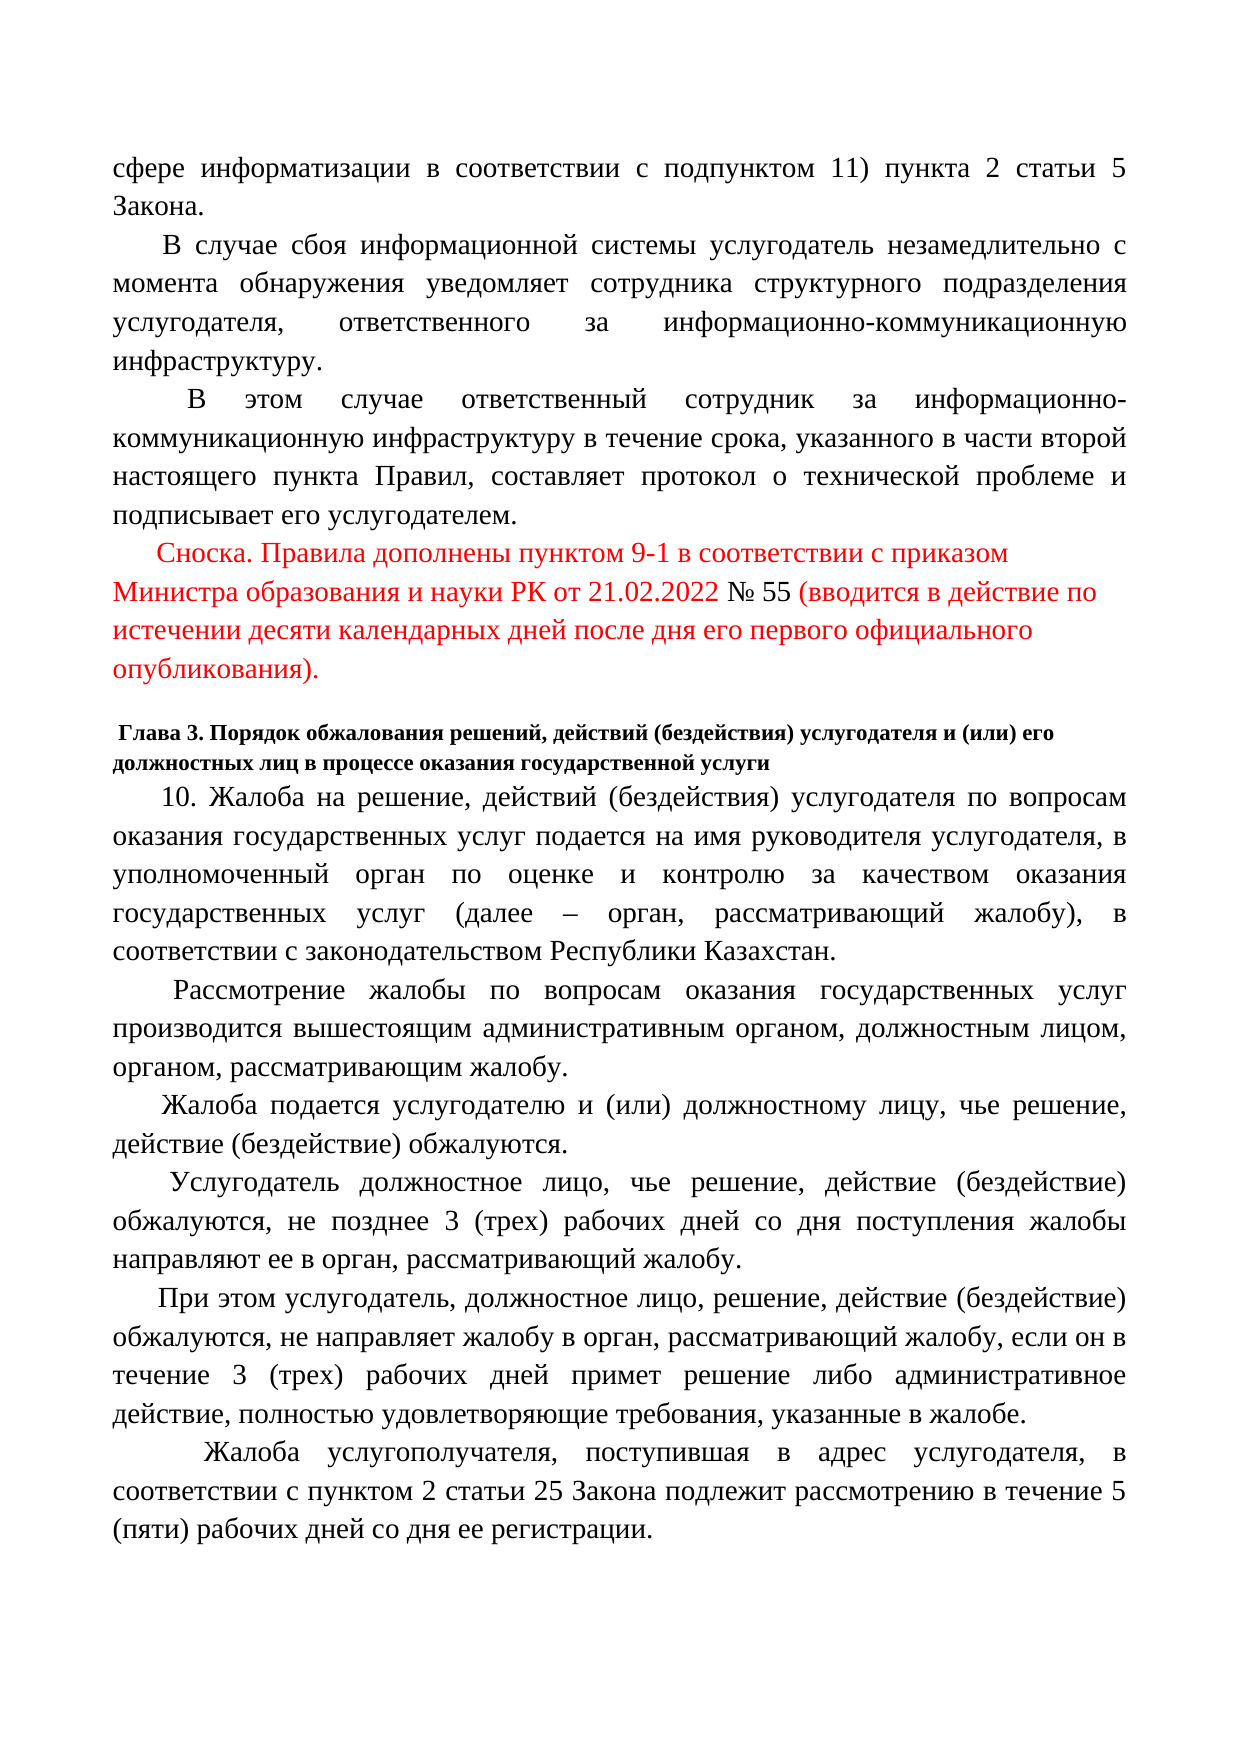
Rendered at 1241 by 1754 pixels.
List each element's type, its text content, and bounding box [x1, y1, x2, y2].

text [112, 150, 1128, 222]
text При этом услугодатель, должностное лицо, решение, действие (бездействие) обжалуются, не направляет жалобу в орган, рассматривающий жалобу, если он в течение 3 (трех) рабочих дней примет решение либо административное действие, полностью удовлетворяющие требования, указанные в жалобе. [112, 1280, 1128, 1429]
text 10. Жалоба на решение, действий (бездействия) услугодателя по вопросам оказания государственных услуг подается на имя руководителя услугодателя, в уполномоченный орган по оценке и контролю за качеством оказания государственных услуг (далее – орган, рассматривающий жалобу), в соответствии с законодательством Республики Казахстан. [112, 779, 1128, 967]
text Жалоба услугополучателя, поступившая в адрес услугодателя, в соответствии с пунктом 2 статьи 25 Закона подлежит рассмотрению в течение 5 (пяти) рабочих дней со дня ее регистрации. [112, 1434, 1128, 1545]
text Жалоба подается услугодателю и (или) должностному лицу, чье решение, действие (бездействие) обжалуются. [112, 1087, 1128, 1159]
text В случае сбоя информационной системы услугодатель незамедлительно с момента обнаружения уведомляет сотрудника структурного подразделения услугодателя, ответственного за информационно-коммуникационную инфраструктуру. [112, 227, 1128, 376]
text Глава 3. Порядок обжалования решений, действий (бездействия) услугодателя и (или) его должностных лиц в процессе оказания государственной услуги [112, 719, 1128, 775]
text Рассмотрение жалобы по вопросам оказания государственных услуг производится вышестоящим административным органом, должностным лицом, органом, рассматривающим жалобу. [112, 972, 1128, 1082]
text Услугодатель должностное лицо, чье решение, действие (бездействие) обжалуются, не позднее 3 (трех) рабочих дней со дня поступления жалобы направляют ее в орган, рассматривающий жалобу. [112, 1164, 1128, 1275]
text Сноска. Правила дополнены пунктом 9-1 в соответствии с приказом Министра образования и науки РК от 21.02.2022 № 55 (вводится в действие по истечении десяти календарных дней после дня его первого официального опубликования). [112, 535, 1128, 715]
text В этом случае ответственный сотрудник за информационно-коммуникационную инфраструктуру в течение срока, указанного в части второй настоящего пункта Правил, составляет протокол о технической проблеме и подписывает его услугодателем. [112, 381, 1128, 530]
